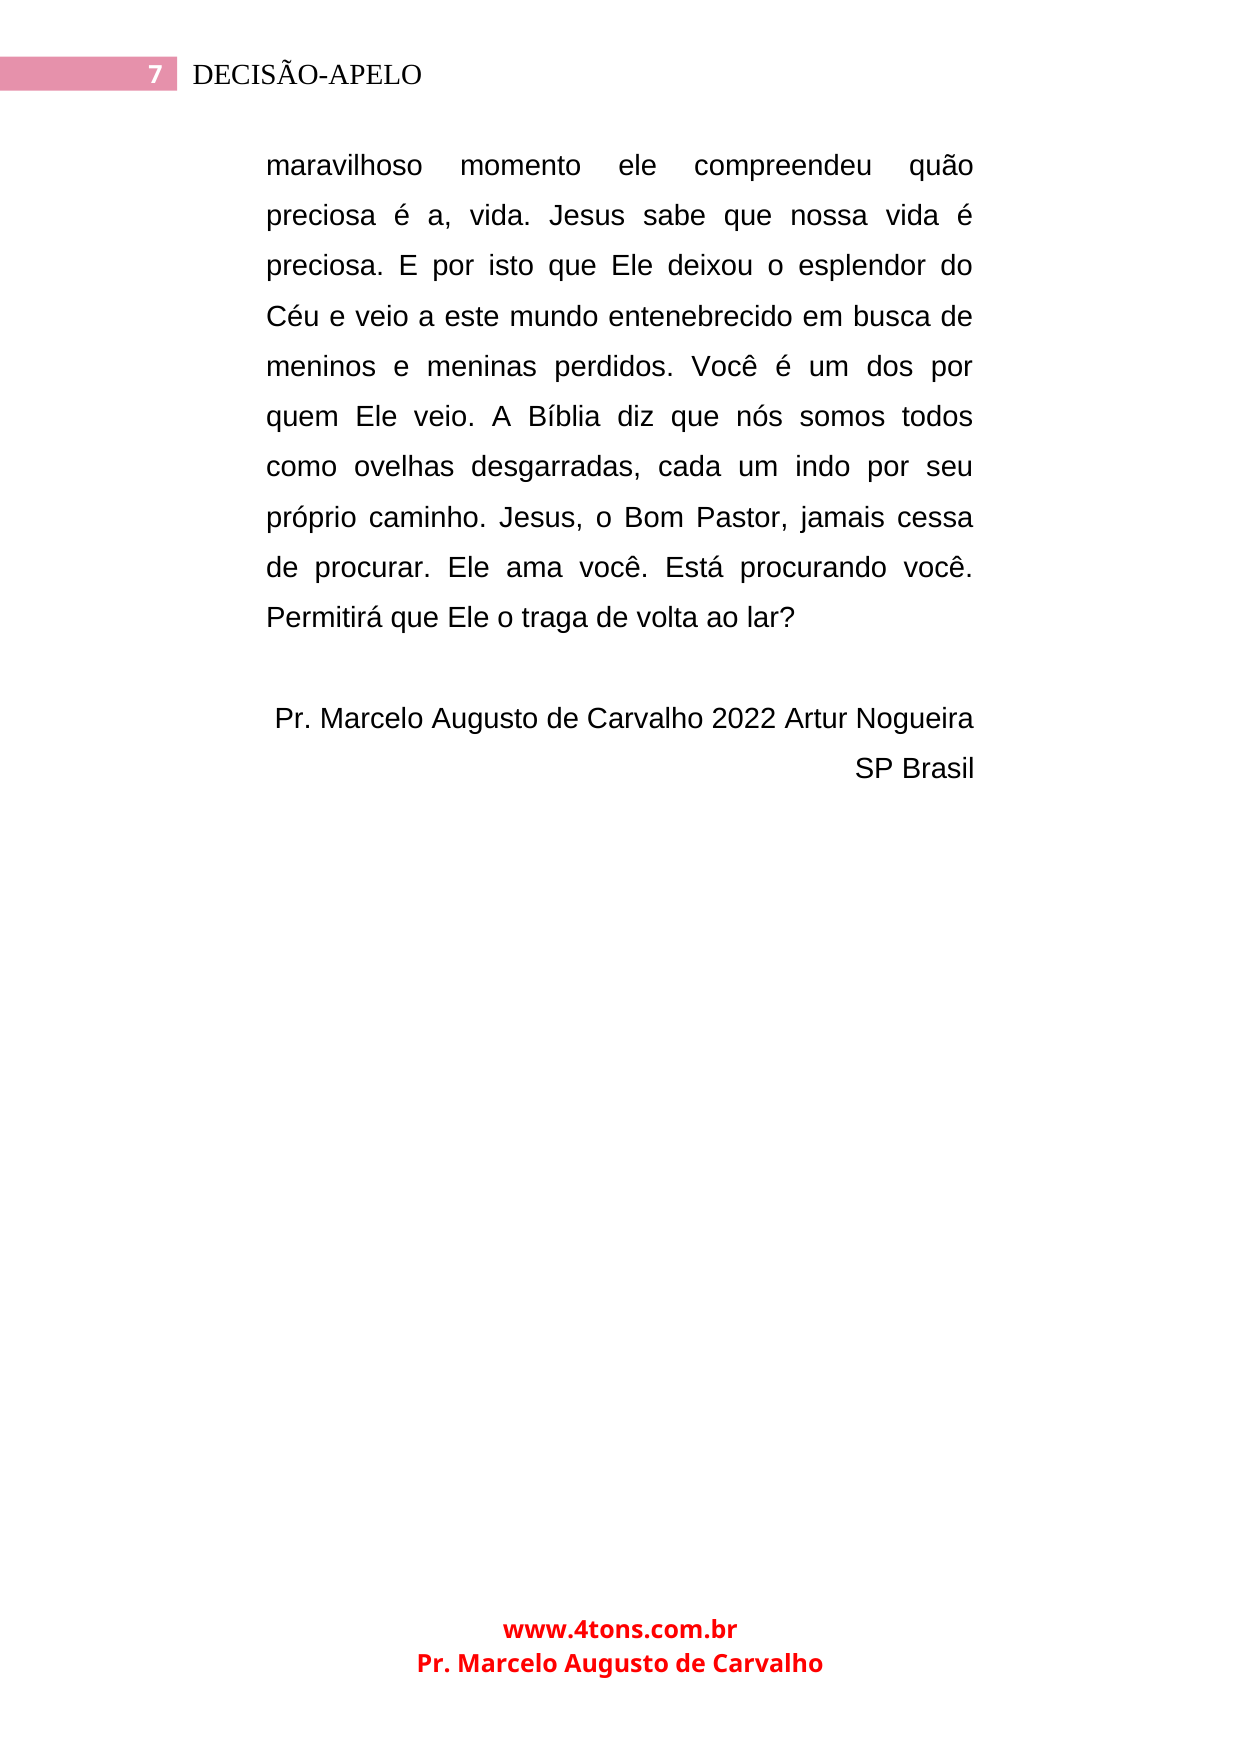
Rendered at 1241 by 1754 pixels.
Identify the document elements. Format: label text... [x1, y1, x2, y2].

text Pr. Marcelo Augusto de Carvalho 2022 Artur Nogueira SP Brasil [266, 701, 974, 785]
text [266, 148, 974, 634]
